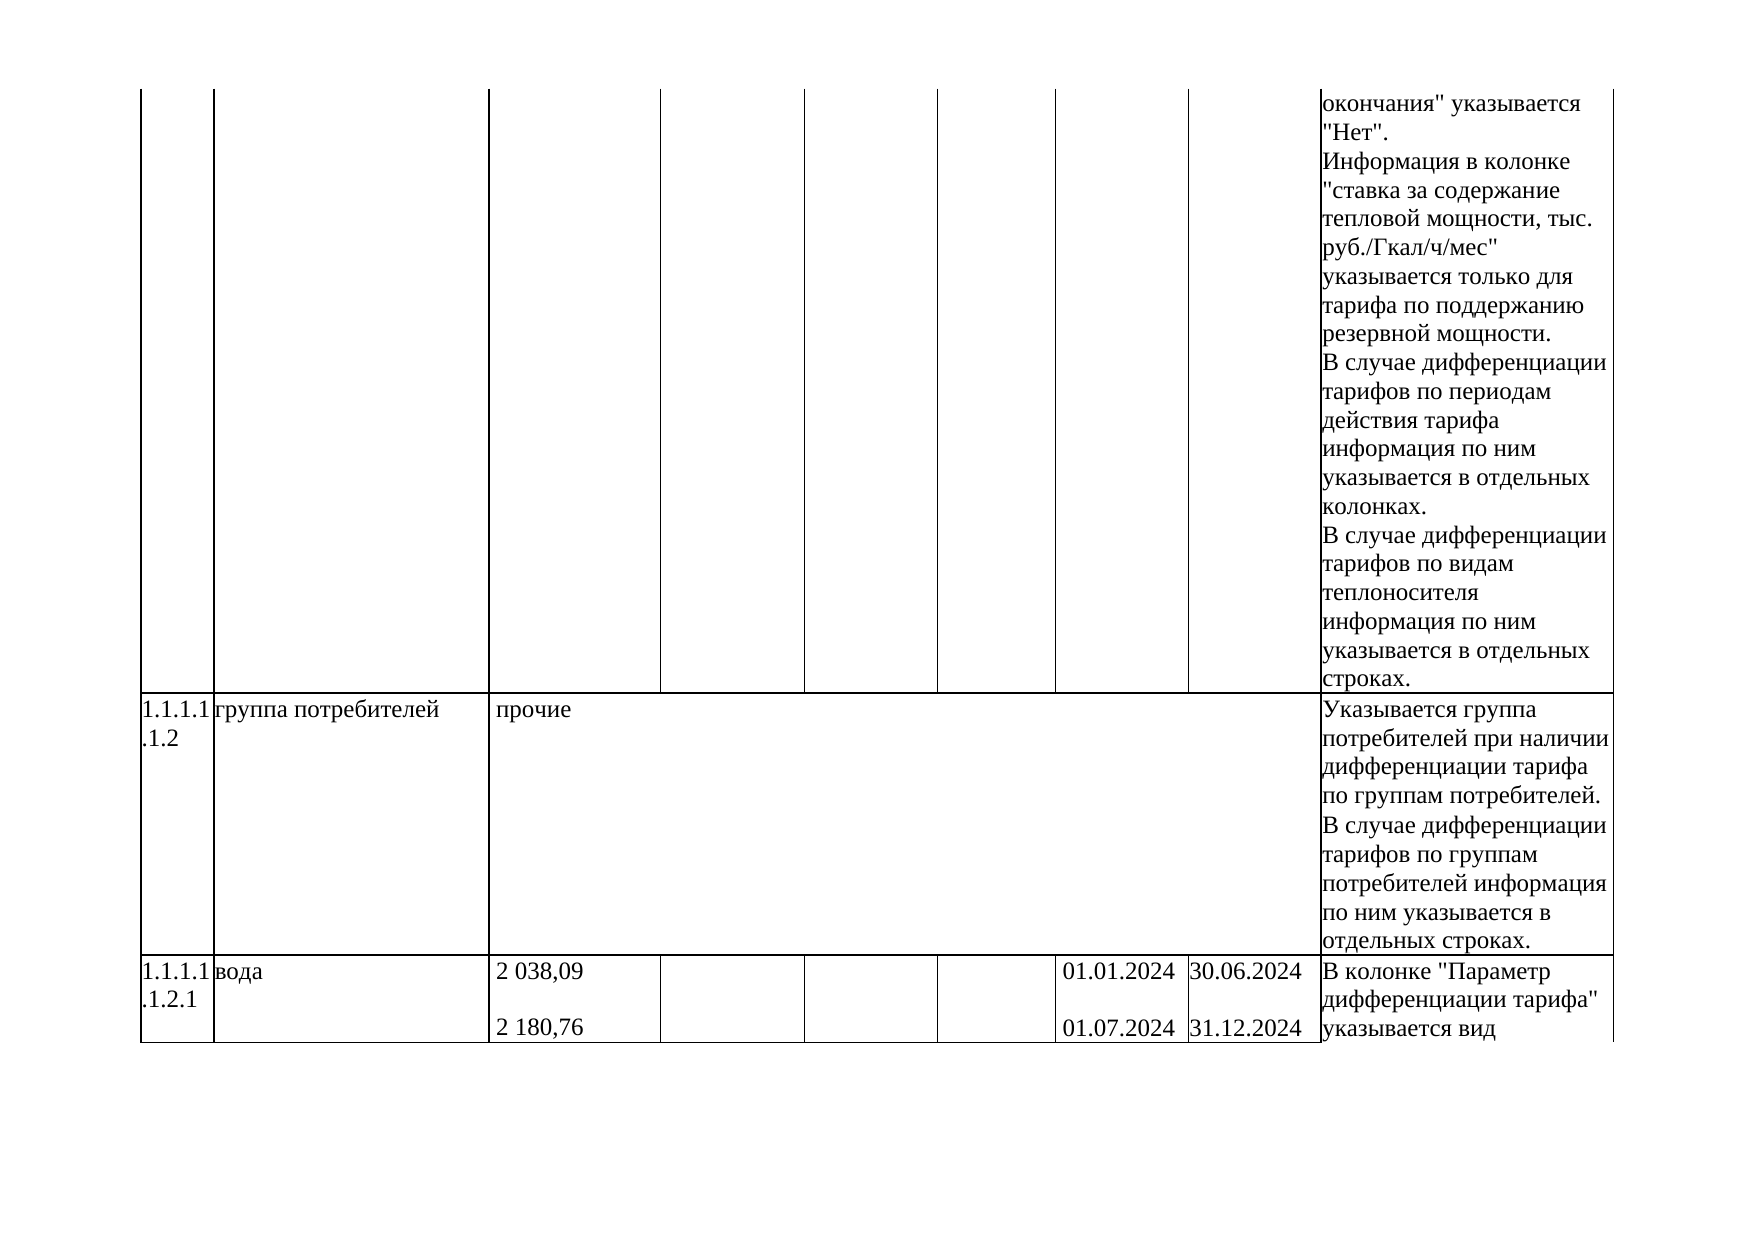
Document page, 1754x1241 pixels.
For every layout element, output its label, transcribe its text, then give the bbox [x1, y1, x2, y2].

table_cell В случае дифференциации тарифов по видам теплоносителя информация по ним указывается в отдельных строках. [1322, 520, 1613, 692]
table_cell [1056, 956, 1188, 1042]
table_cell В случае дифференциации тарифов по группам потребителей информация по ним указывается в отдельных строках. [1322, 809, 1613, 954]
table_cell 2 038,09 2 180,76 [490, 956, 660, 1042]
table_cell [805, 956, 937, 1042]
table_cell В случае дифференциации тарифов по периодам действия тарифа информация по ним указывается в отдельных колонках. [1322, 347, 1613, 520]
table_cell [1322, 89, 1613, 146]
table_cell [938, 956, 1055, 1042]
table_cell 1.1.1.1.1.2 [142, 694, 213, 954]
table_cell Информация в колонке "ставка за содержание тепловой мощности, тыс. руб./Гкал/ч/мес" указывается только для тарифа по поддержанию резервной мощности. [1322, 146, 1613, 347]
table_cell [1189, 956, 1320, 1042]
table_cell [661, 956, 804, 1042]
table_cell группа потребителей [215, 694, 488, 954]
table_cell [1322, 956, 1613, 1042]
table_cell 1.1.1.1.1.2.1 [142, 956, 213, 1042]
table_cell прочие [490, 694, 1320, 954]
table_cell Указывается группа потребителей при наличии дифференциации тарифа по группам потребителей. [1322, 694, 1613, 809]
table_cell вода [215, 956, 488, 1042]
